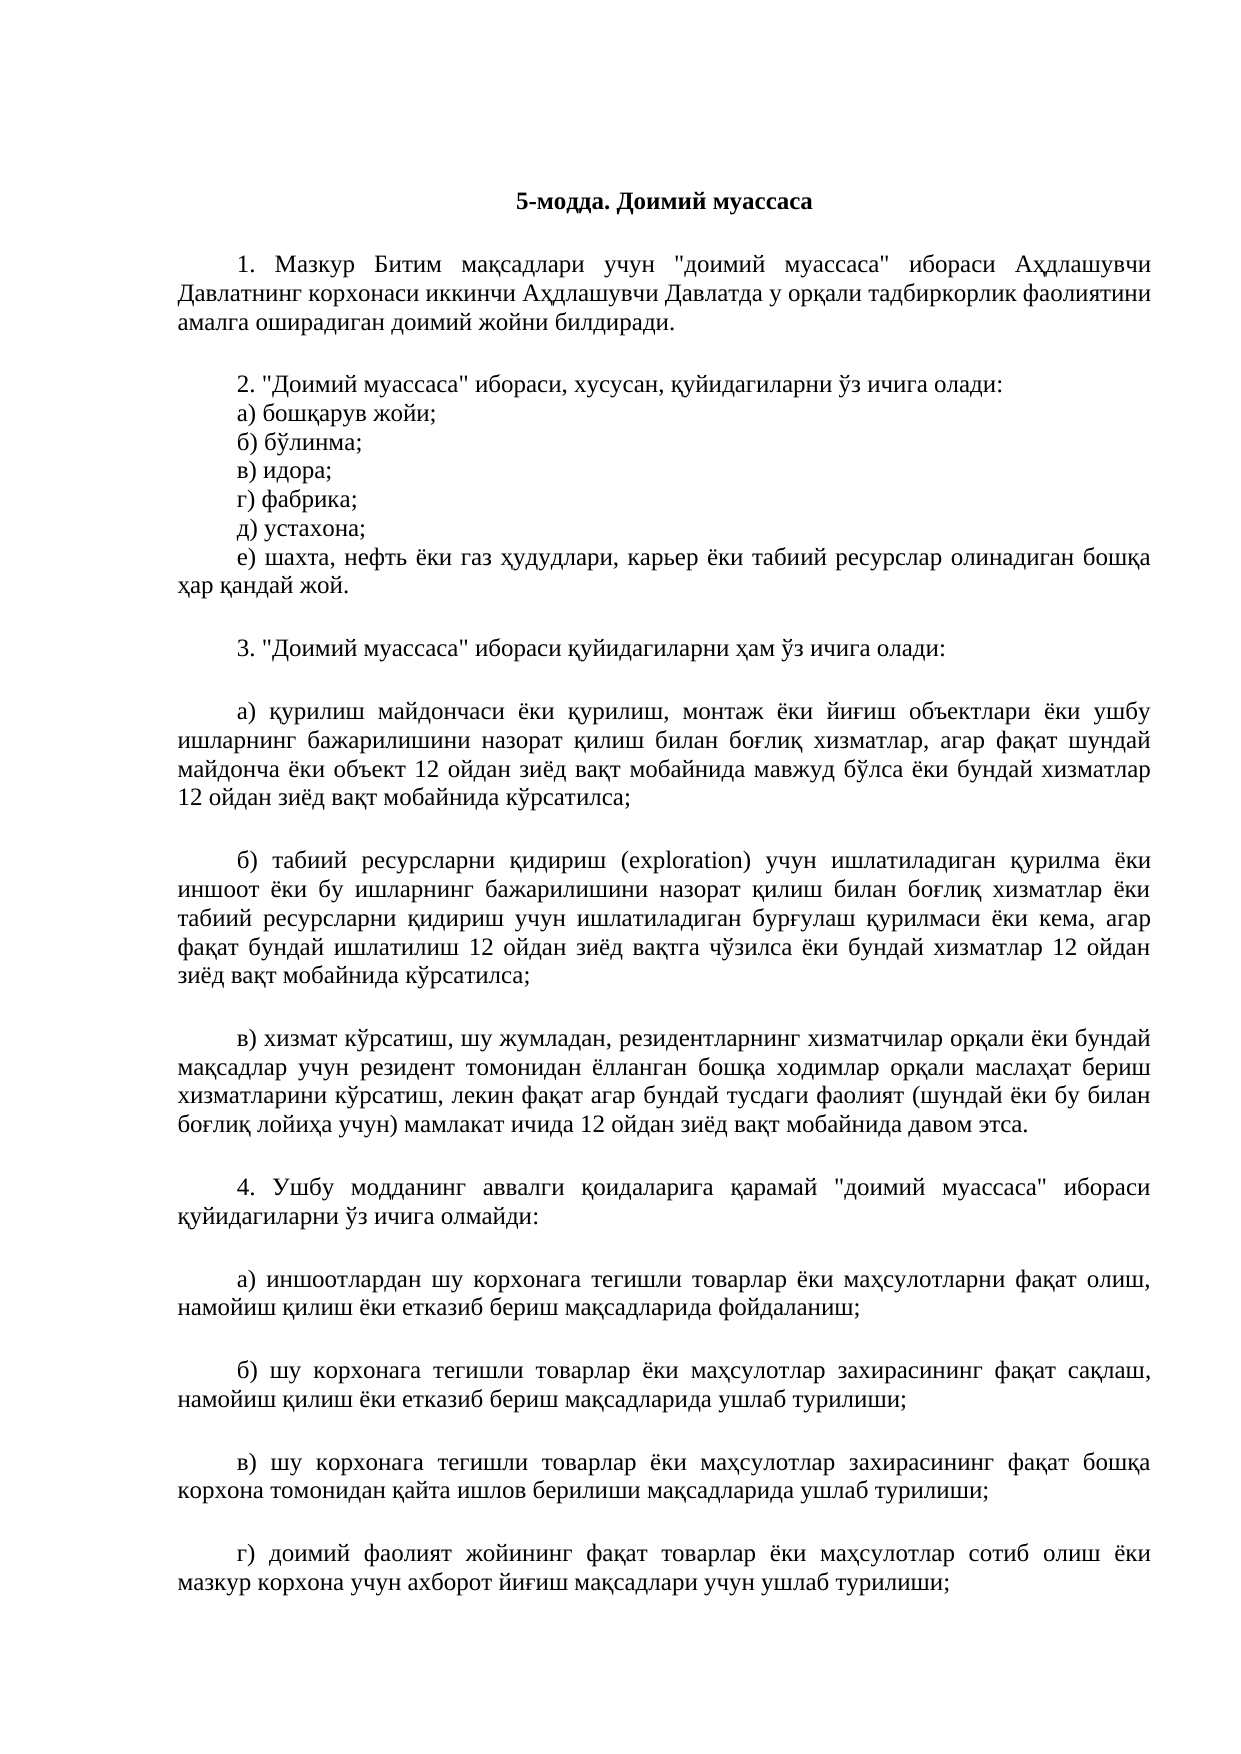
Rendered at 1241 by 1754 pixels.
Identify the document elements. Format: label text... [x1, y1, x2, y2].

text 5-модда. Доимий муассаса [177, 186, 1152, 215]
text 4. Ушбу модданинг аввалги қоидаларига қарамай "доимий муассаса" ибораси қуйидагиларни ўз ичига олмайди: [177, 1172, 1152, 1230]
text 3. "Доимий муассаса" ибораси қуйидагиларни ҳам ўз ичига олади: [177, 633, 1152, 662]
text г) фабрика; [177, 484, 1152, 513]
text б) табиий ресурсларни қидириш (exploration) учун ишлатиладиган қурилма ёки иншоот ёки бу ишларнинг бажарилишини назорат қилиш билан боғлиқ хизматлар ёки табиий ресурсларни қидириш учун ишлатиладиган бурғулаш қурилмаси ёки кема, агар фақат бундай ишлатилиш 12 ойдан зиёд вақтга чўзилса ёки бундай хизматлар 12 ойдан зиёд вақт мобайнида кўрсатилса; [177, 845, 1152, 989]
text в) идора; [177, 456, 1152, 484]
text е) шахта, нефть ёки газ ҳудудлари, карьер ёки табиий ресурслар олинадиган бошқа ҳар қандай жой. [177, 542, 1152, 599]
text г) доимий фаолият жойининг фақат товарлар ёки маҳсулотлар сотиб олиш ёки мазкур корхона учун ахборот йиғиш мақсадлари учун ушлаб турилиши; [177, 1538, 1152, 1596]
text 2. "Доимий муассаса" ибораси, хусусан, қуйидагиларни ўз ичига олади: [177, 369, 1152, 398]
text б) бўлинма; [177, 427, 1152, 456]
text в) хизмат кўрсатиш, шу жумладан, резидентларнинг хизматчилар орқали ёки бундай мақсадлар учун резидент томонидан ёлланган бошқа ходимлар орқали маслаҳат бериш хизматларини кўрсатиш, лекин фақат агар бундай тусдаги фаолият (шундай ёки бу билан боғлиқ лойиҳа учун) мамлакат ичида 12 ойдан зиёд вақт мобайнида давом этса. [177, 1023, 1152, 1138]
text а) бошқарув жойи; [177, 398, 1152, 427]
text 1. Мазкур Битим мақсадлари учун "доимий муассаса" ибораси Аҳдлашувчи Давлатнинг корхонаси иккинчи Аҳдлашувчи Давлатда у орқали тадбиркорлик фаолиятини амалга оширадиган доимий жойни билдиради. [177, 249, 1152, 335]
text д) устахона; [177, 513, 1152, 542]
text б) шу корхонага тегишли товарлар ёки маҳсулотлар захирасининг фақат сақлаш, намойиш қилиш ёки етказиб бериш мақсадларида ушлаб турилиши; [177, 1355, 1152, 1413]
text а) иншоотлардан шу корхонага тегишли товарлар ёки маҳсулотларни фақат oлиш, намойиш қилиш ёки етказиб бериш мақсадларида фойдаланиш; [177, 1264, 1152, 1321]
text а) қурилиш майдончаси ёки қурилиш, монтаж ёки йиғиш объектлари ёки ушбу ишларнинг бажарилишини назорат қилиш билан боғлиқ хизматлар, агар фақат шундай майдонча ёки объект 12 ойдан зиёд вақт мобайнида мавжуд бўлса ёки бундай хизматлар 12 ойдан зиёд вақт мобайнида кўрсатилса; [177, 696, 1152, 811]
text в) шу корхонага тегишли товарлар ёки маҳсулотлар захирасининг фақат бошқа корхона томонидан қайта ишлов берилиши мақсадларида ушлаб турилиши; [177, 1447, 1152, 1504]
